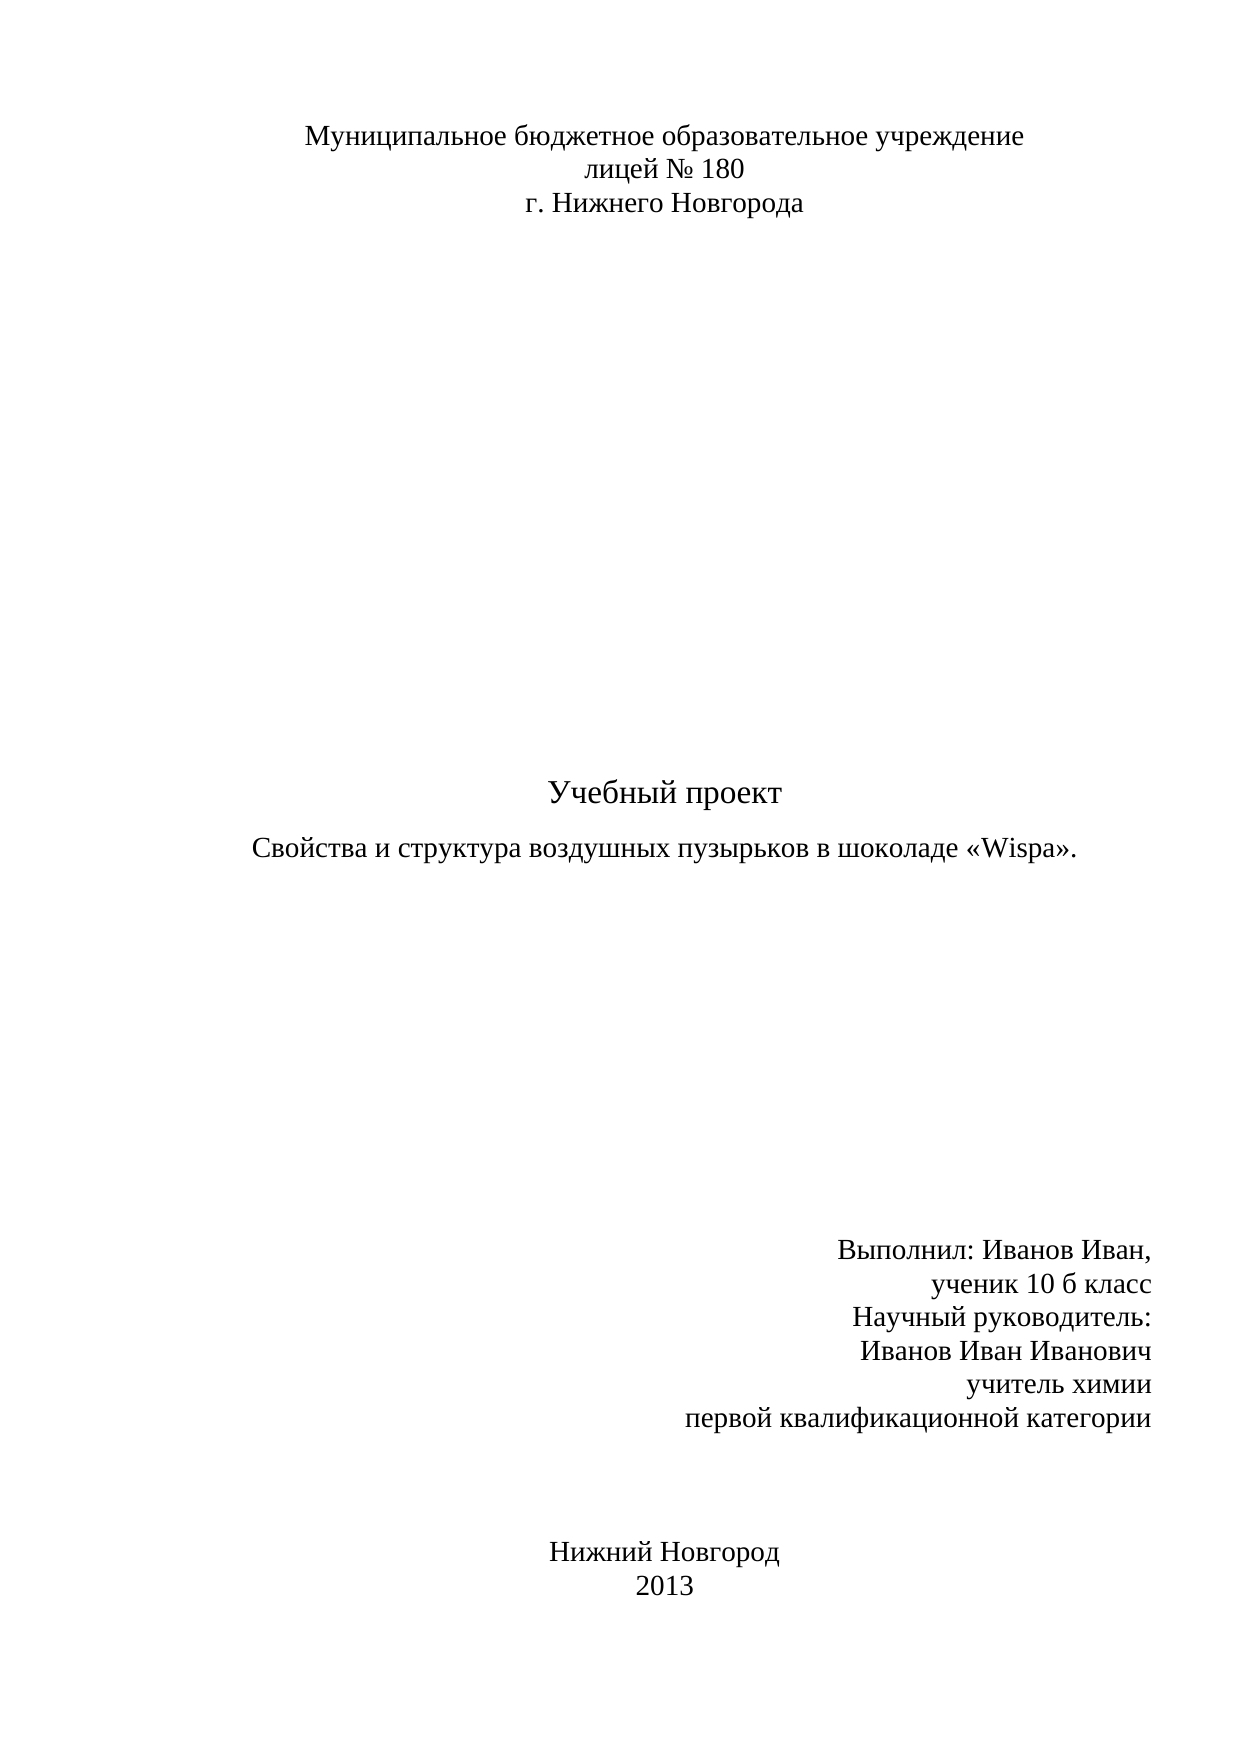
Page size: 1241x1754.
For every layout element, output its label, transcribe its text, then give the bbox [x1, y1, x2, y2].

text лицей № 180 [177, 152, 1152, 185]
text 2013 [177, 1568, 1152, 1601]
text Учебный проект [177, 772, 1152, 811]
text учитель химии [177, 1366, 1152, 1400]
text Нижний Новгород [177, 1534, 1152, 1568]
text Выполнил: Иванов Иван, [177, 1232, 1152, 1266]
text Иванов Иван Иванович [177, 1333, 1152, 1366]
text Научный руководитель: [177, 1299, 1152, 1333]
text ученик 10 б класс [177, 1266, 1152, 1299]
text первой квалификационной категории [177, 1400, 1152, 1433]
text Муниципальное бюджетное образовательное учреждение [177, 118, 1152, 152]
text г. Нижнего Новгорода [177, 185, 1152, 219]
text Свойства и структура воздушных пузырьков в шоколаде «Wispa». [177, 830, 1152, 863]
